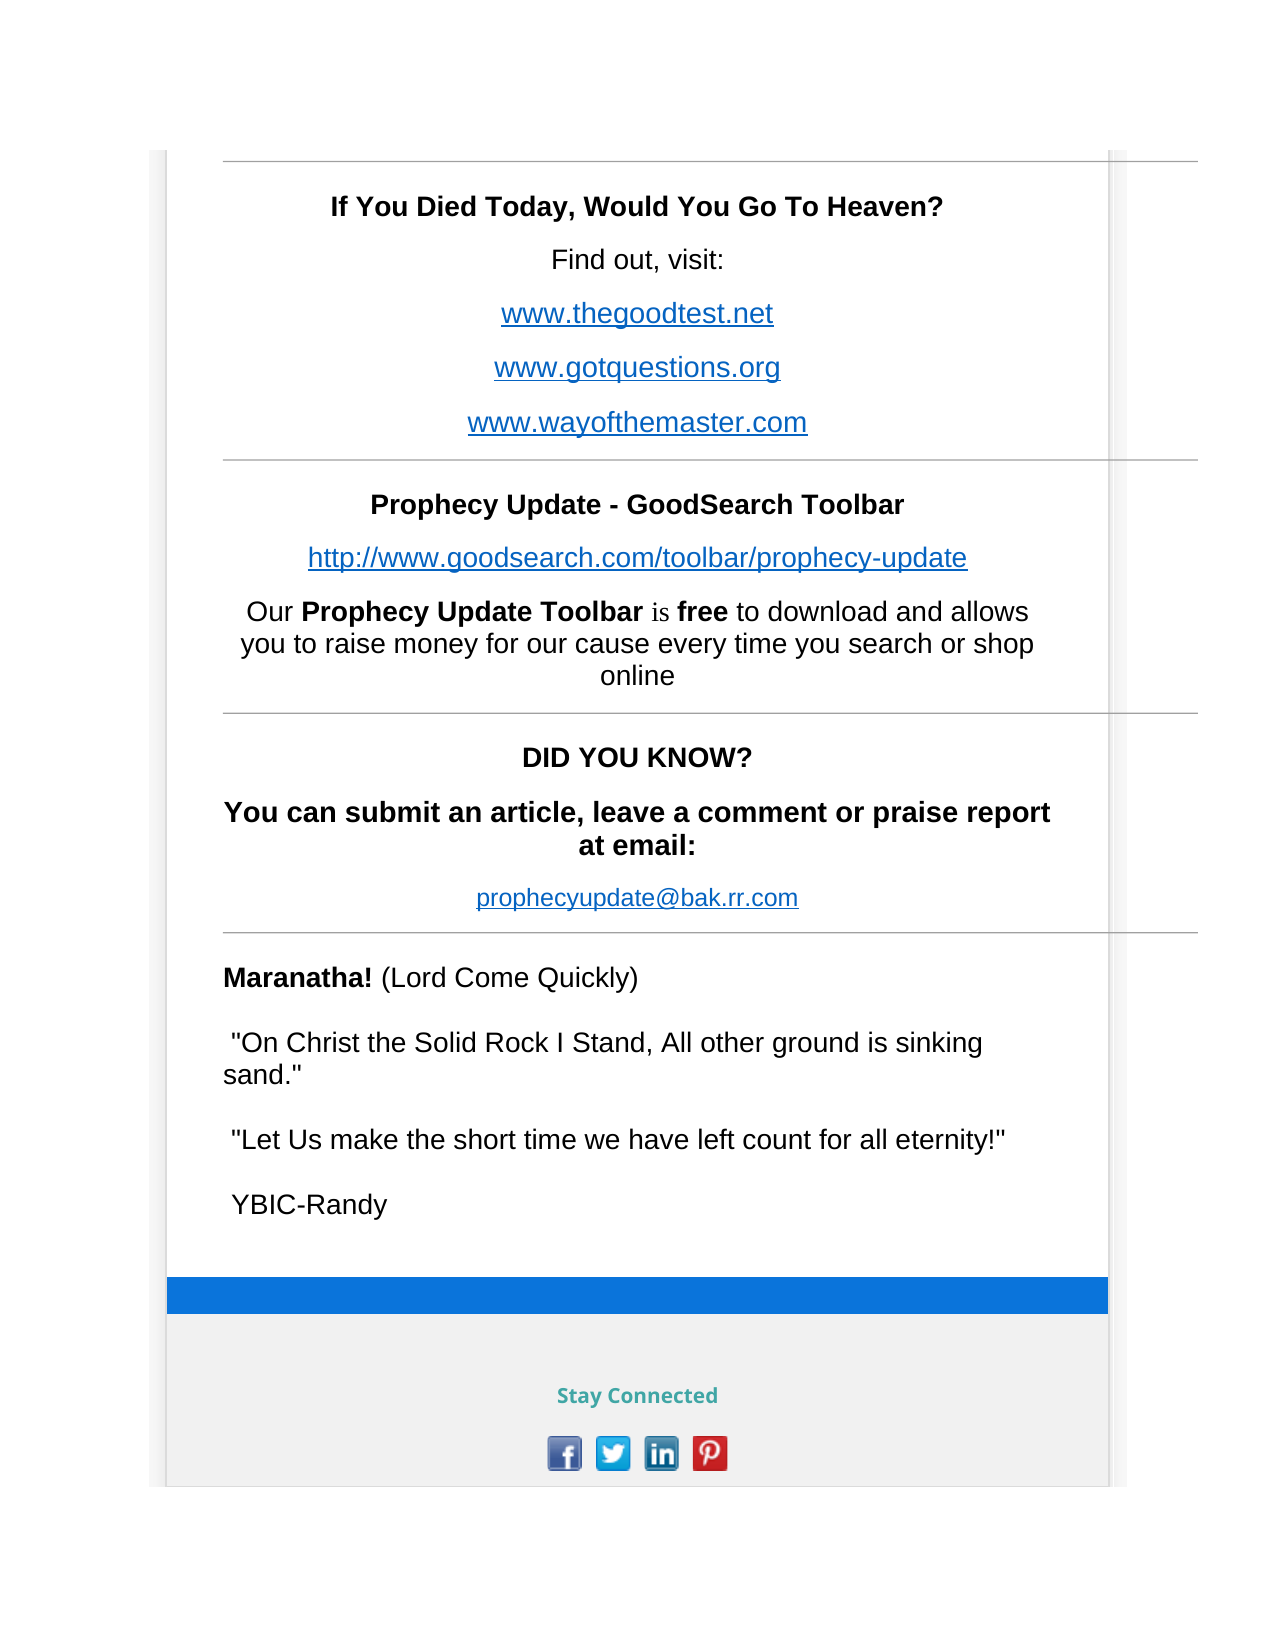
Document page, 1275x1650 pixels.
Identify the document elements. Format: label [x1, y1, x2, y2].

picture [692, 1436, 728, 1471]
picture [547, 1436, 582, 1471]
picture [644, 1436, 679, 1471]
picture [596, 1436, 631, 1471]
